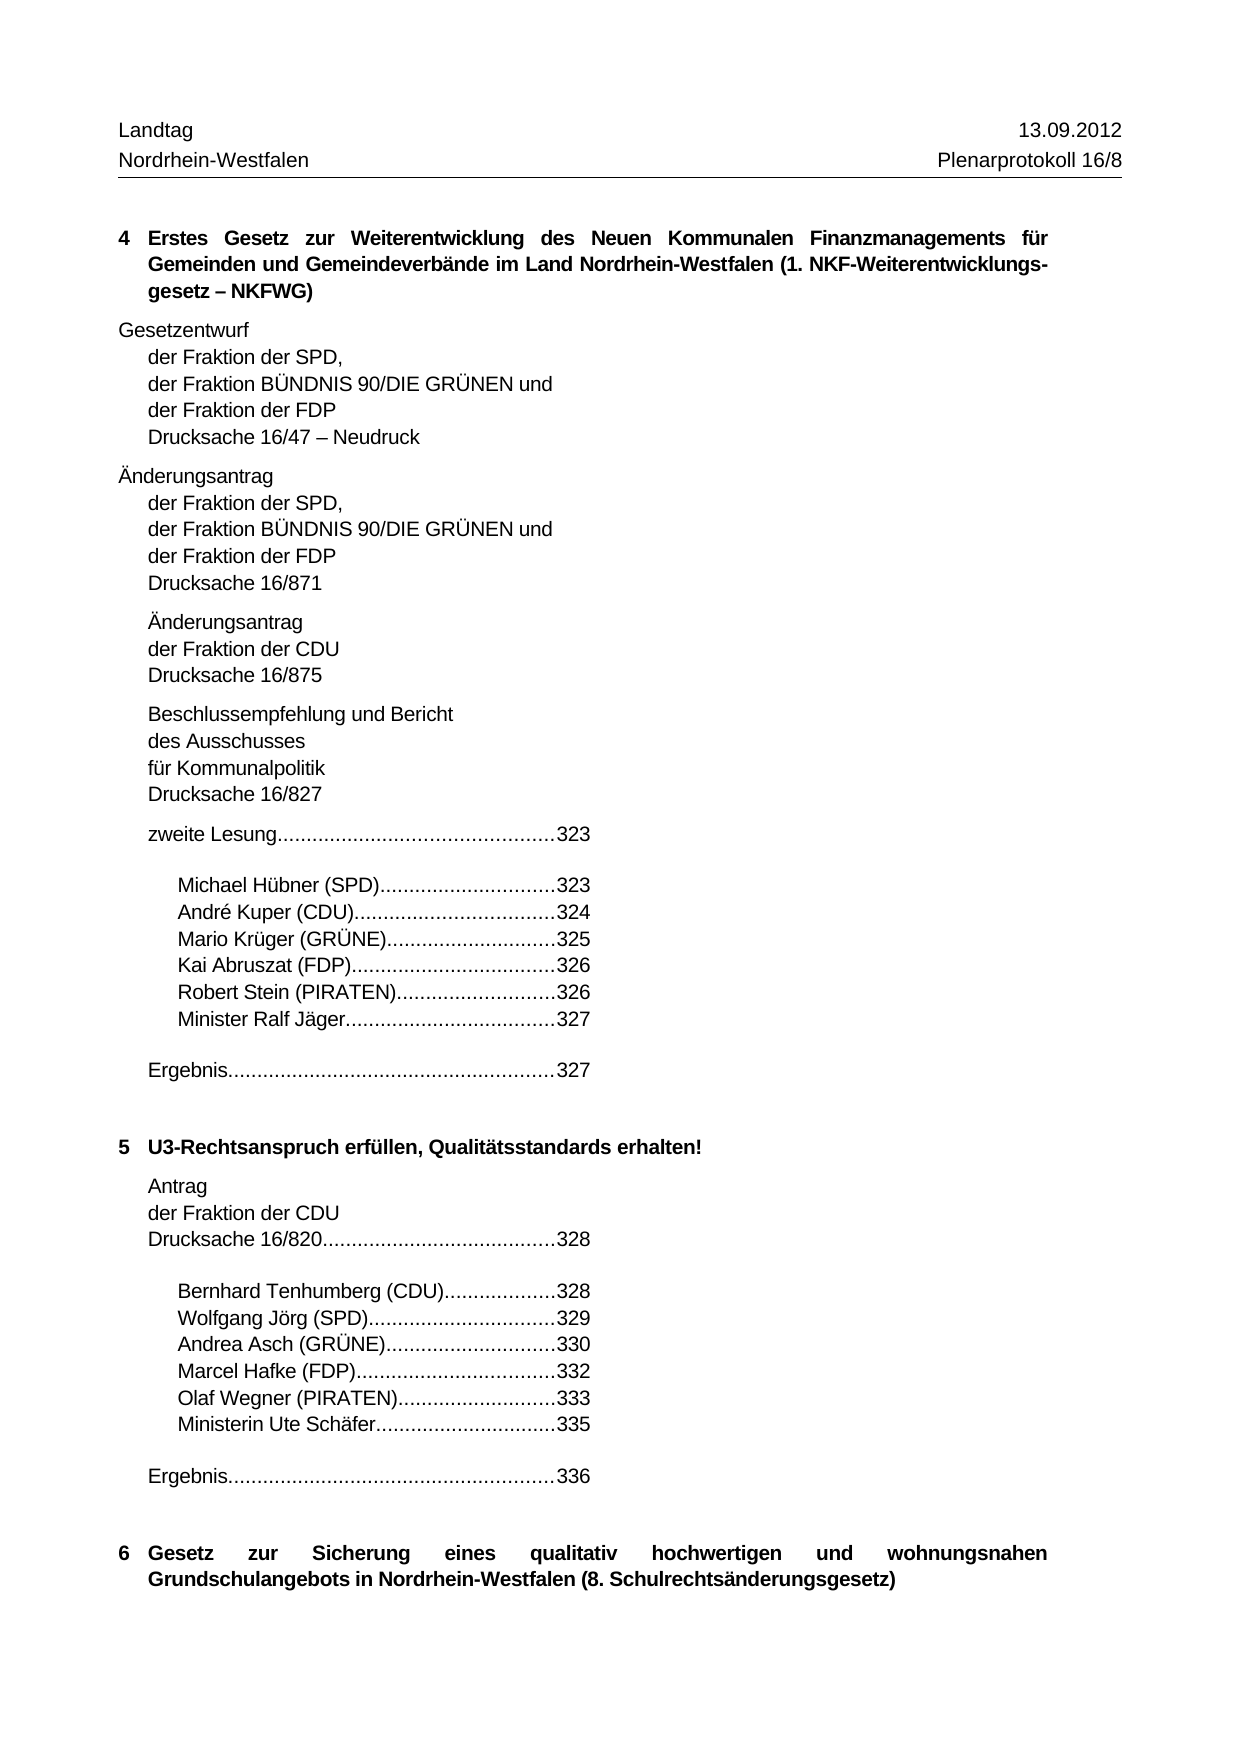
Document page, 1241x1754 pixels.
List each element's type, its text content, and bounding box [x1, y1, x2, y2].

text Robert Stein (PIRATEN) 326 [177, 980, 1122, 1004]
text Mario Krüger (GRÜNE) 325 [177, 927, 1122, 950]
text Marcel Hafke (FDP) 332 [177, 1359, 1122, 1383]
text Andrea Asch (GRÜNE) 330 [177, 1333, 1122, 1356]
text Minister Ralf Jäger 327 [177, 1007, 1122, 1030]
text Wolfgang Jörg (SPD) 329 [177, 1306, 1122, 1329]
text Gesetzentwurf der Fraktion der SPD, der Fraktion BÜNDNIS 90/DIE GRÜNEN und der Fraktion der FDP Drucksache 16/47 – Neudruck [118, 319, 1122, 449]
text Ministerin Ute Schäfer 335 [177, 1413, 1122, 1436]
text 5 U3-Rechtsanspruch erfüllen, Qualitätsstandards erhalten! [118, 1135, 1048, 1159]
text Michael Hübner (SPD) 323 [177, 874, 1122, 897]
text 4 Erstes Gesetz zur Weiterentwicklung des Neuen Kommunalen Finanzmanagements für Gemeinden und Gemeindeverbände im Land Nordrhein-Westfalen (1. NKF-Weiterentwicklungsgesetz – NKFWG) [118, 226, 1048, 303]
text Änderungsantrag der Fraktion der CDU Drucksache 16/875 [148, 610, 1048, 687]
text zweite Lesung 323 [148, 822, 1122, 845]
text Ergebnis 327 [148, 1059, 1122, 1082]
text Bernhard Tenhumberg (CDU) 328 [177, 1279, 1122, 1303]
text Änderungsantrag der Fraktion der SPD, der Fraktion BÜNDNIS 90/DIE GRÜNEN und der Fraktion der FDP Drucksache 16/871 [118, 464, 1107, 594]
text Kai Abruszat (FDP) 326 [177, 954, 1122, 977]
text Ergebnis 336 [148, 1464, 1122, 1488]
text Antrag der Fraktion der CDU Drucksache 16/820 328 [148, 1174, 1122, 1251]
text André Kuper (CDU) 324 [177, 900, 1122, 924]
text Beschlussempfehlung und Bericht des Ausschusses für Kommunalpolitik Drucksache 16/827 [148, 703, 1048, 806]
text 6 Gesetz zur Sicherung eines qualitativ hochwertigen und wohnungsnahen Grundschulangebots in Nordrhein-Westfalen (8. Schulrechtsänderungsgesetz) [118, 1541, 1048, 1591]
text Olaf Wegner (PIRATEN) 333 [177, 1386, 1122, 1409]
